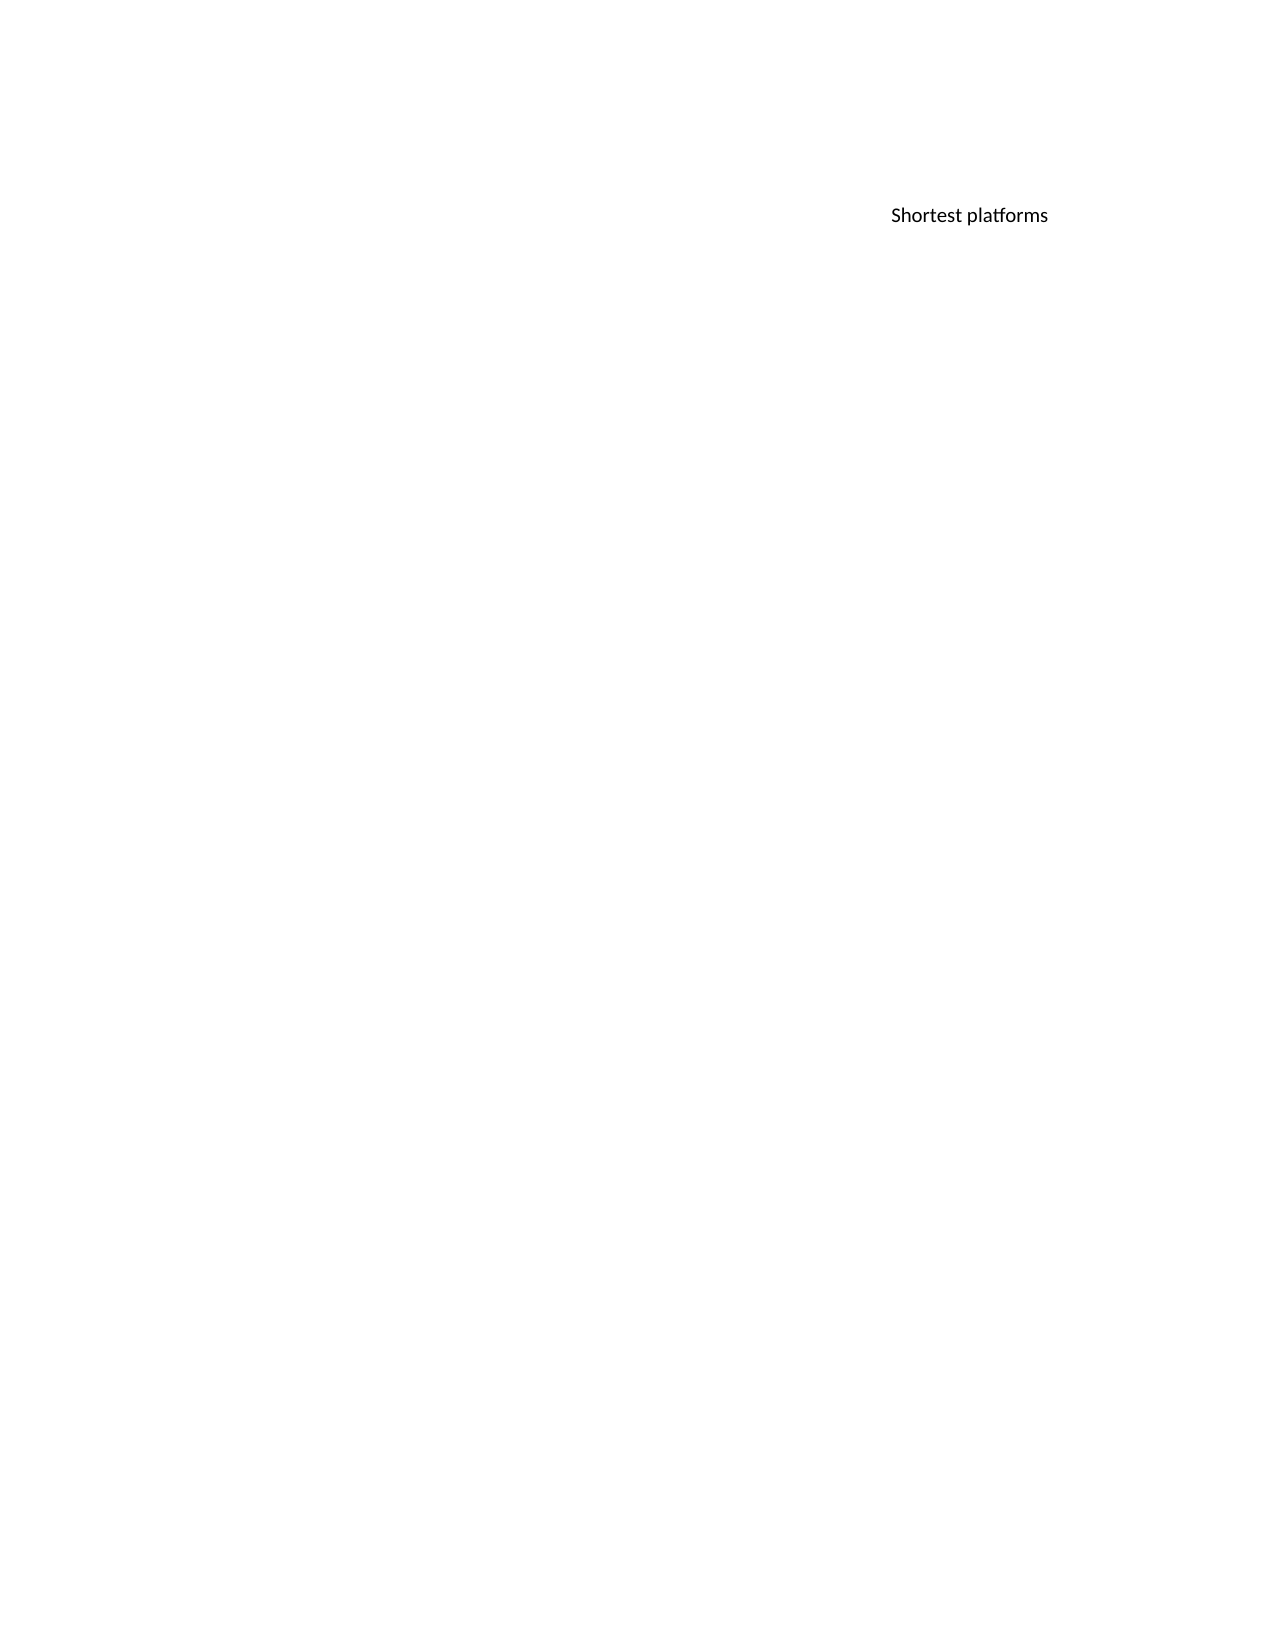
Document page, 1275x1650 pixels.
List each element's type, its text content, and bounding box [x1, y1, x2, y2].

text Shortest platforms [75, 202, 1200, 227]
